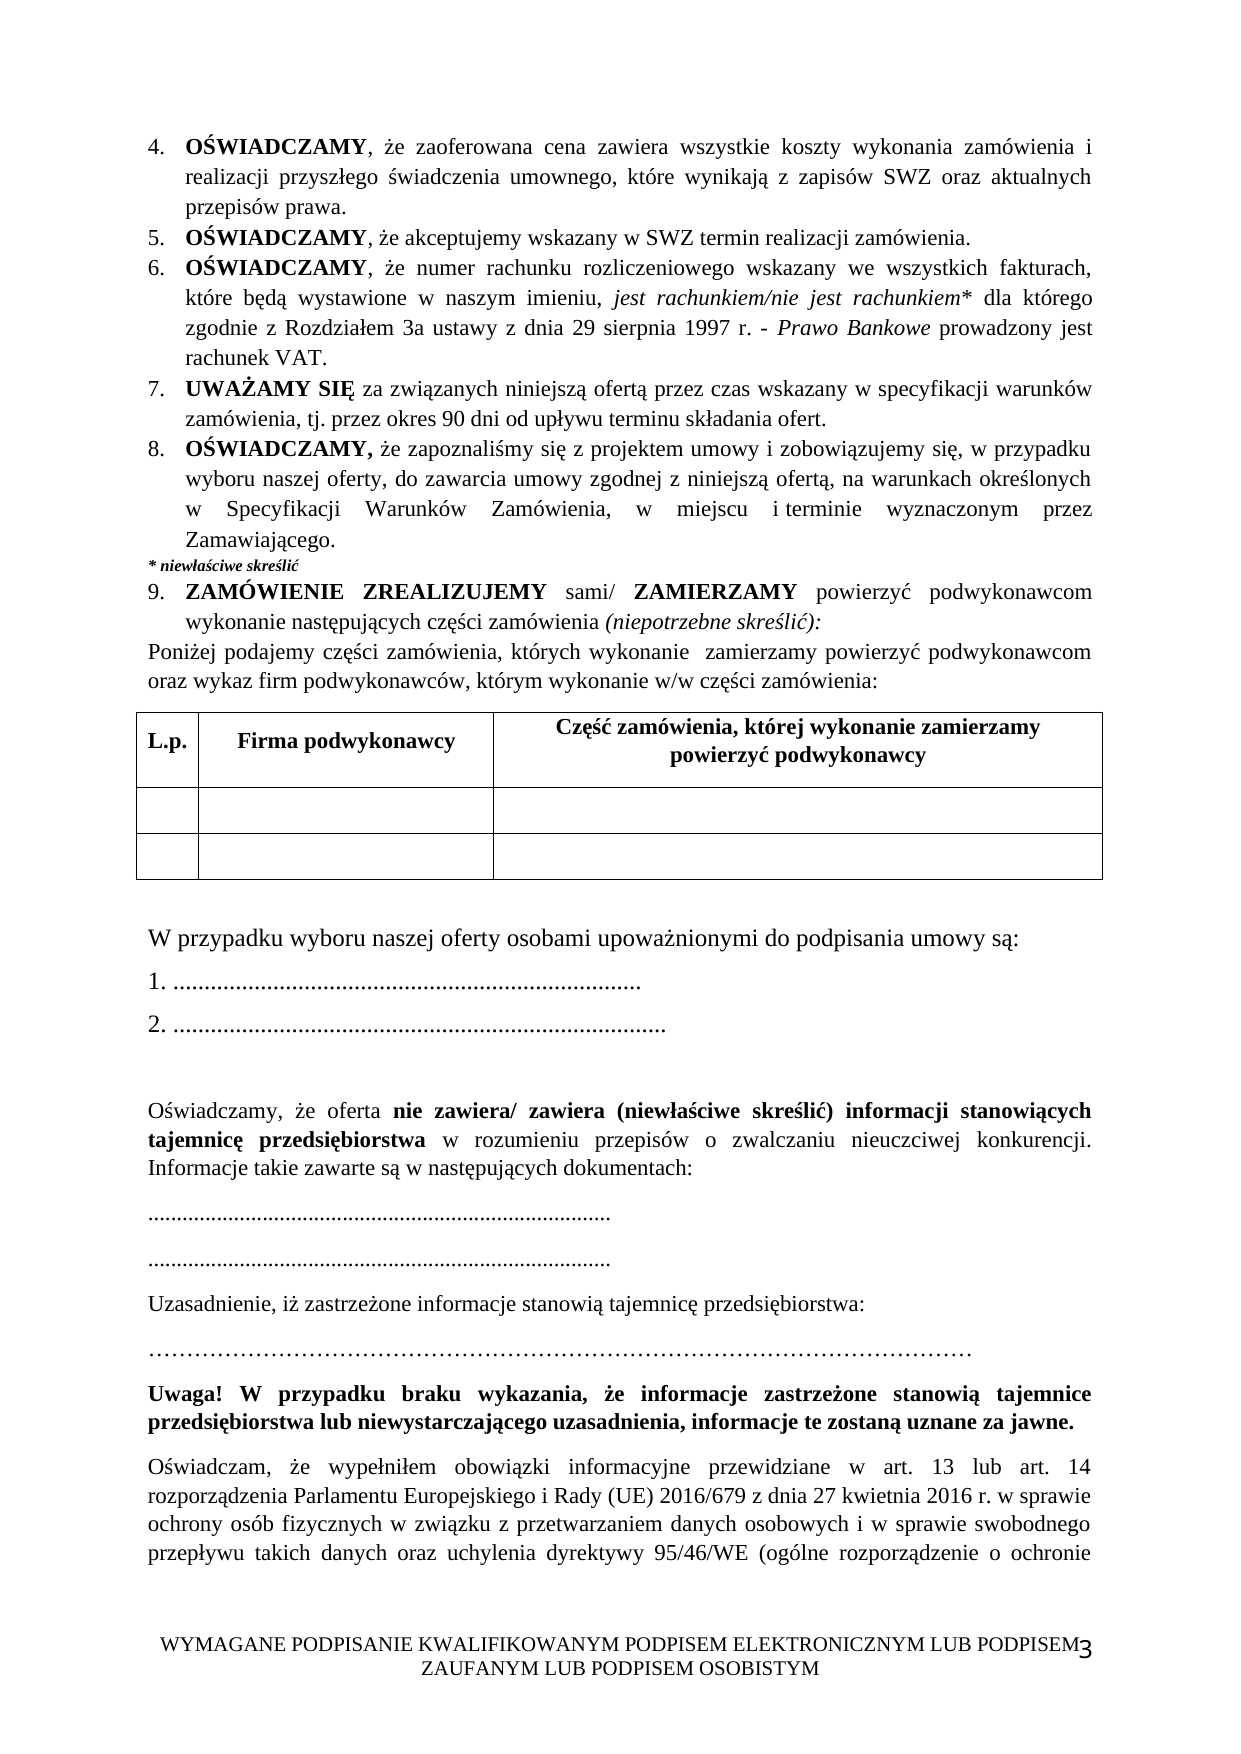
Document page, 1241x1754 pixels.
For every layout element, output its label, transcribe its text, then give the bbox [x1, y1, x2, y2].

text 2. ............................................................................... [148, 1009, 1093, 1038]
text * niewłaściwe skreślić [148, 556, 1093, 575]
table_cell [494, 788, 1102, 833]
text W przypadku wyboru naszej oferty osobami upoważnionymi do podpisania umowy są: [148, 923, 1093, 952]
text ……………………………………………………………………………………………… [148, 1335, 1093, 1361]
table_cell [494, 834, 1102, 879]
table_header L.p. [137, 713, 198, 787]
list OŚWIADCZAMY, że numer rachunku rozliczeniowego wskazany we wszystkich fakturach, które będą wystawione w naszym imieniu, jest rachunkiem/nie jest rachunkiem* dla którego zgodnie z Rozdziałem 3a ustawy z dnia 29 sierpnia 1997 r. - Prawo Bankowe prowadzony jest rachunek VAT. [148, 254, 1093, 371]
text ................................................................................. [148, 1199, 1093, 1226]
list OŚWIADCZAMY, że akceptujemy wskazany w SWZ termin realizacji zamówienia. [148, 223, 1093, 250]
table_cell [199, 788, 493, 833]
list OŚWIADCZAMY, że zaoferowana cena zawiera wszystkie koszty wykonania zamówienia i realizacji przyszłego świadczenia umownego, które wynikają z zapisów SWZ oraz aktualnych przepisów prawa. [148, 133, 1093, 220]
table_header Część zamówienia, której wykonanie zamierzamy powierzyć podwykonawcy [494, 713, 1102, 787]
table_header Firma podwykonawcy [199, 713, 493, 787]
text Uzasadnienie, iż zastrzeżone informacje stanowią tajemnicę przedsiębiorstwa: [148, 1290, 1093, 1316]
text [148, 1453, 1093, 1565]
text Poniżej podajemy części zamówienia, których wykonanie zamierzamy powierzyć podwykonawcom oraz wykaz firm podwykonawców, którym wykonanie w/w części zamówienia: [148, 638, 1093, 693]
list UWAŻAMY SIĘ za związanych niniejszą ofertą przez czas wskazany w specyfikacji warunków zamówienia, tj. przez okres 90 dni od upływu terminu składania ofert. [148, 374, 1093, 431]
text 1. ........................................................................... [148, 966, 1093, 995]
list ZAMÓWIENIE ZREALIZUJEMY sami/ ZAMIERZAMY powierzyć podwykonawcom wykonanie następujących części zamówienia (niepotrzebne skreślić): [148, 578, 1093, 634]
table_cell [137, 834, 198, 879]
table_cell [137, 788, 198, 833]
table_cell [199, 834, 493, 879]
text Oświadczamy, że oferta nie zawiera/ zawiera (niewłaściwe skreślić) informacji stanowiących tajemnicę przedsiębiorstwa w rozumieniu przepisów o zwalczaniu nieuczciwej konkurencji. Informacje takie zawarte są w następujących dokumentach: [148, 1097, 1093, 1181]
text Uwaga! W przypadku braku wykazania, że informacje zastrzeżone stanowią tajemnice przedsiębiorstwa lub niewystarczającego uzasadnienia, informacje te zostaną uznane za jawne. [148, 1380, 1093, 1435]
text ................................................................................. [148, 1244, 1093, 1271]
list OŚWIADCZAMY, że zapoznaliśmy się z projektem umowy i zobowiązujemy się, w przypadku wyboru naszej oferty, do zawarcia umowy zgodnej z niniejszą ofertą, na warunkach określonych w Specyfikacji Warunków Zamówienia, w miejscu i terminie wyznaczonym przez Zamawiającego. [148, 435, 1093, 552]
